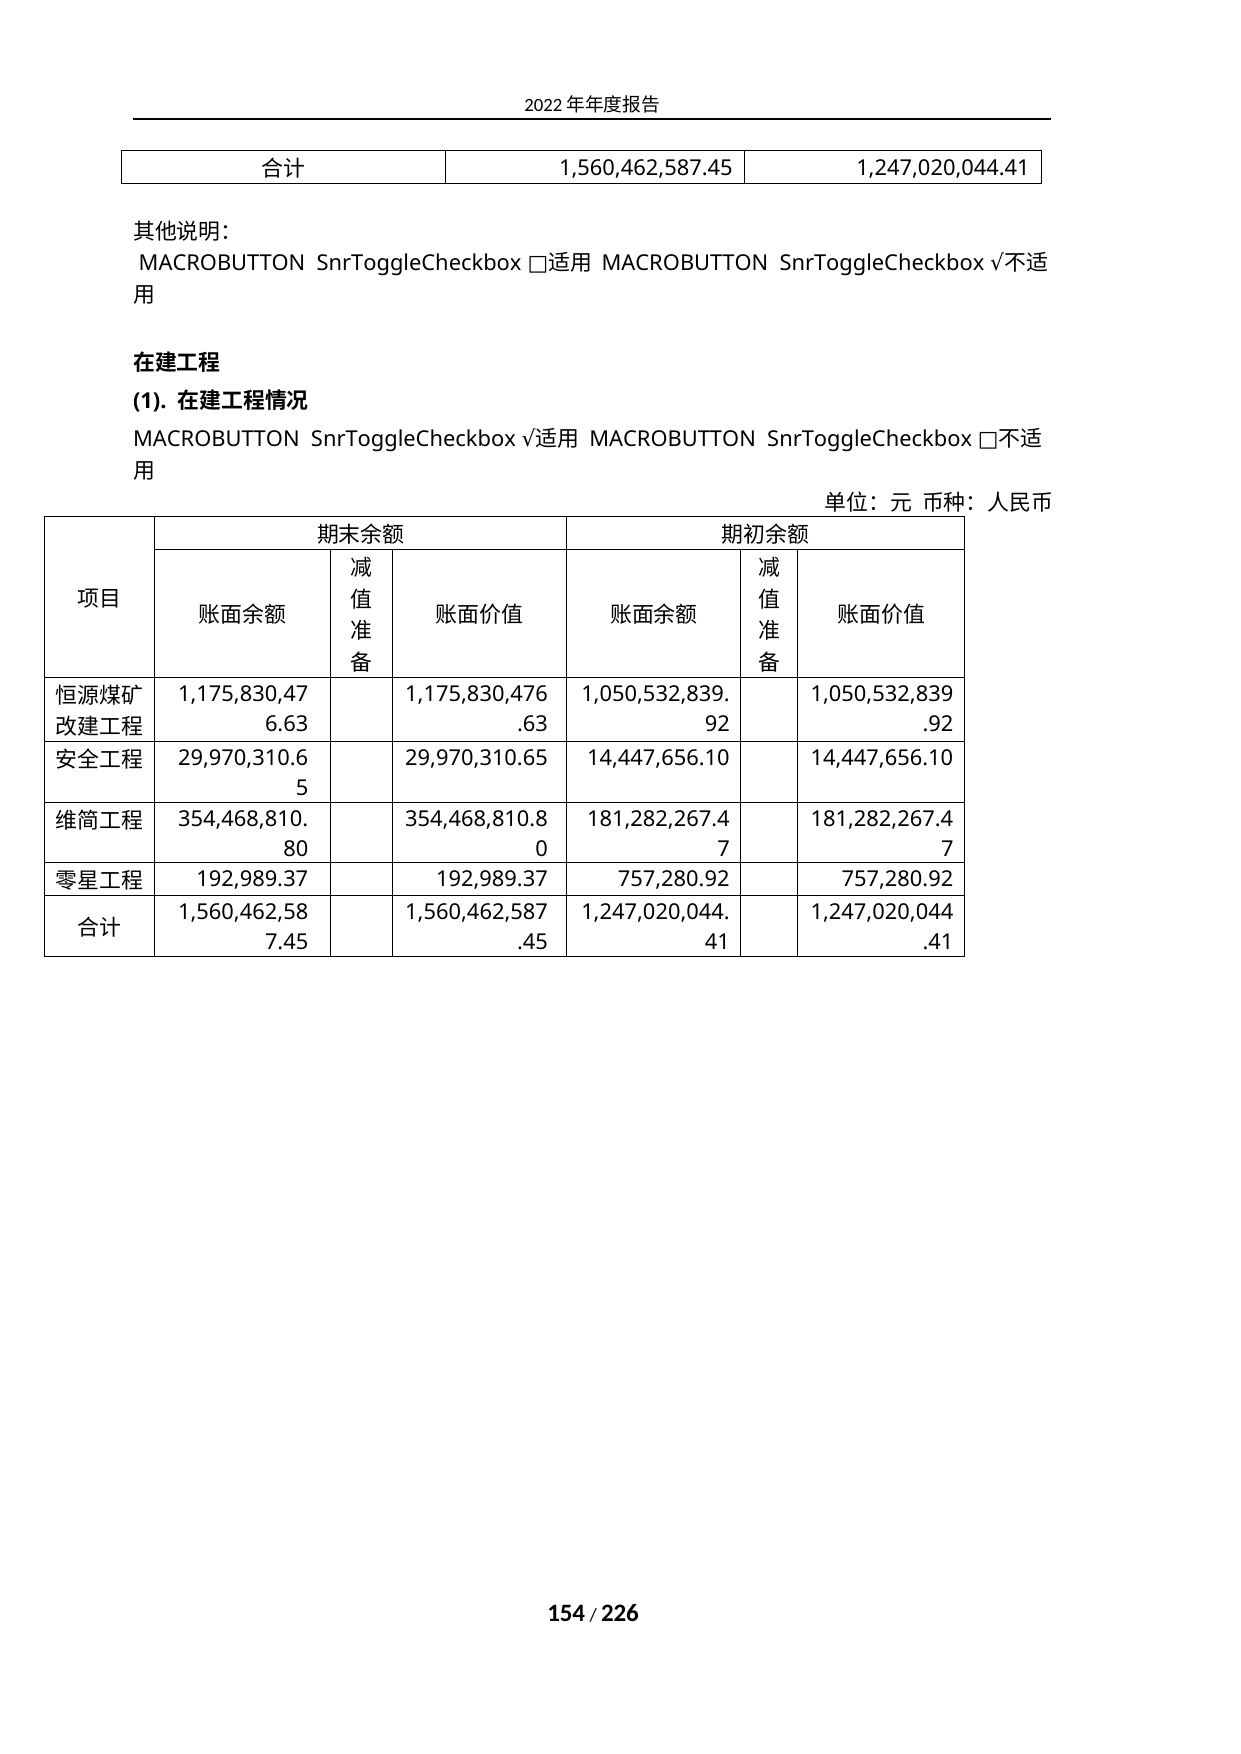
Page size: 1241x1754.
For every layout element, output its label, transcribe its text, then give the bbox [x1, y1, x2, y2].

subtitle 在建工程 [133, 345, 1053, 377]
